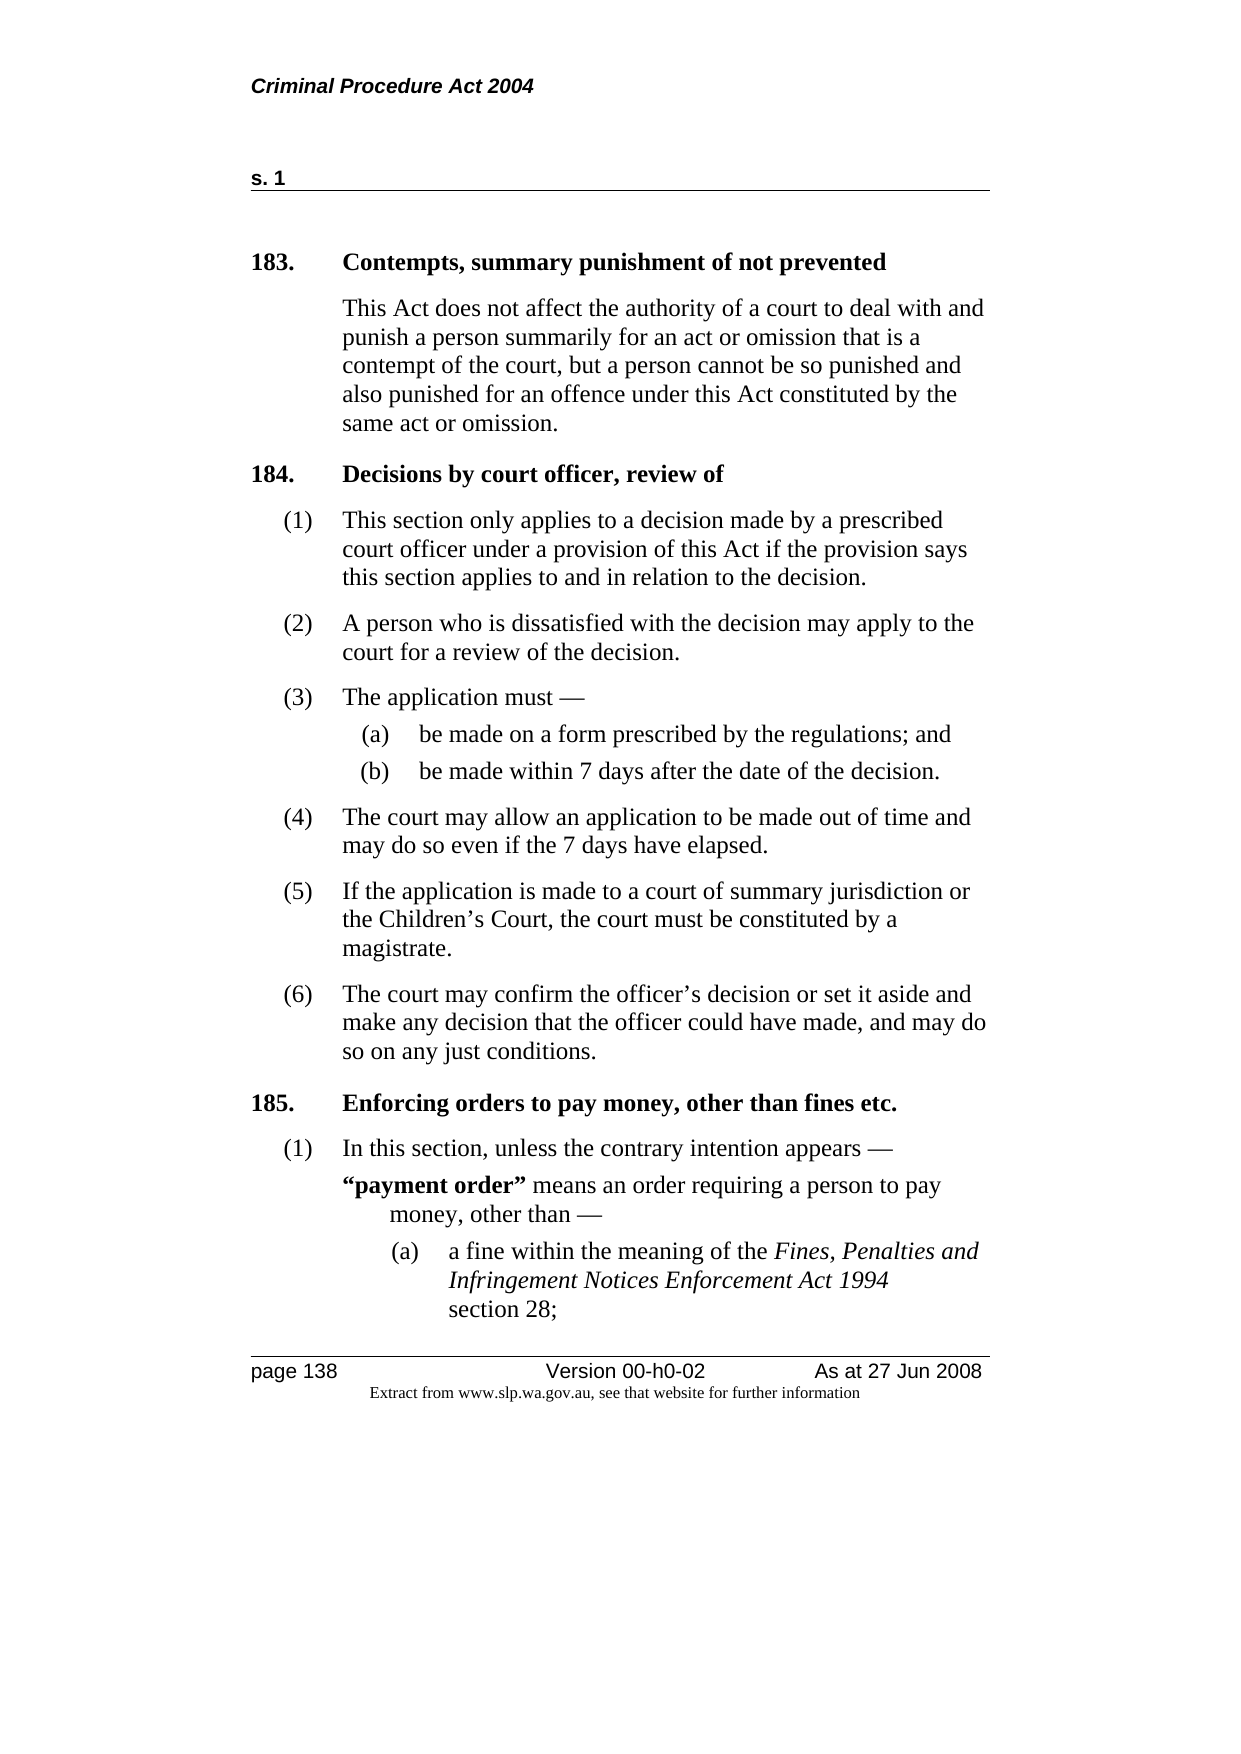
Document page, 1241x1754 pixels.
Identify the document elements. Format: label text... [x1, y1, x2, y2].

text (4) The court may allow an application to be made out of time and may do so even if the 7 days have elapsed. [251, 802, 990, 859]
text (6) The court may confirm the officer’s decision or set it aside and make any decision that the officer could have made, and may do so on any just conditions. [251, 979, 990, 1065]
text This Act does not affect the authority of a court to deal with and punish a person summarily for an act or omission that is a contempt of the court, but a person cannot be so punished and also punished for an offence under this Act constituted by the same act or omission. [251, 293, 990, 437]
text “payment order” means an order requiring a person to pay money, other than — [251, 1170, 990, 1228]
text (b) be made within 7 days after the date of the decision. [251, 756, 990, 785]
text (a) a fine within the meaning of the Fines, Penalties and Infringement Notices Enforcement Act 1994 section 28; [251, 1236, 990, 1322]
text (2) A person who is dissatisfied with the decision may apply to the court for a review of the decision. [251, 608, 990, 665]
text (1) This section only applies to a decision made by a prescribed court officer under a provision of this Act if the provision says this section applies to and in relation to the decision. [251, 505, 990, 591]
subtitle 184. Decisions by court officer, review of [251, 459, 990, 488]
text (1) In this section, unless the contrary intention appears — [251, 1133, 990, 1162]
text (a) be made on a form prescribed by the regulations; and [251, 719, 990, 748]
text (3) The application must — [251, 682, 990, 711]
text (5) If the application is made to a court of summary jurisdiction or the Children’s Court, the court must be constituted by a magistrate. [251, 876, 990, 962]
subtitle 185. Enforcing orders to pay money, other than fines etc. [251, 1088, 990, 1117]
subtitle 183. Contempts, summary punishment of not prevented [251, 247, 990, 276]
